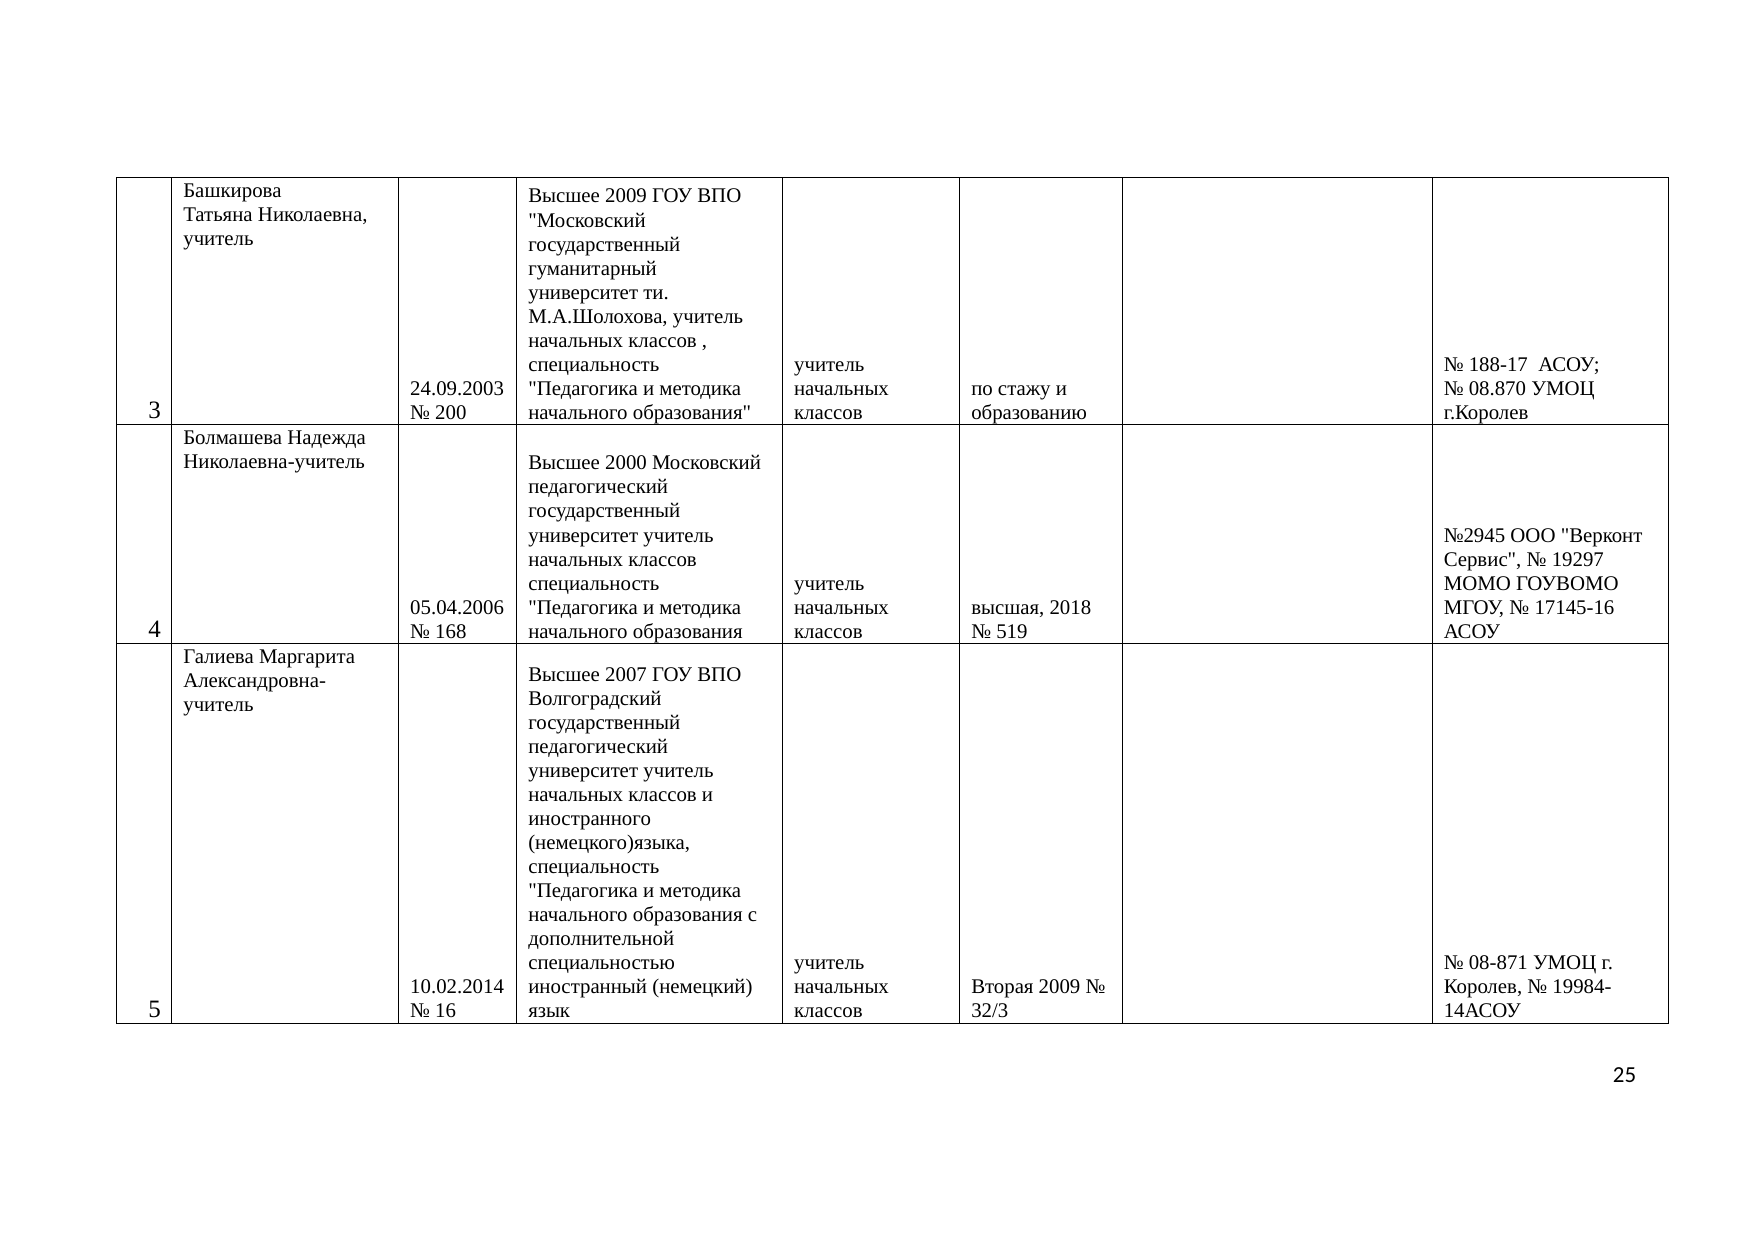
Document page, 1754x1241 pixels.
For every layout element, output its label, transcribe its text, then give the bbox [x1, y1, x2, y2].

table_cell 4 [117, 425, 171, 643]
table_cell учитель начальных классов [783, 644, 959, 1022]
table_cell № 188-17 АСОУ; № 08.870 УМОЦ г.Королев [1433, 178, 1668, 424]
table_cell учитель начальных классов [783, 425, 959, 643]
table_cell №2945 ООО "Верконт Сервис", № 19297 МОМО ГОУВОМО МГОУ, № 17145-16 АСОУ [1433, 425, 1668, 643]
table_cell Высшее 2000 Московский педагогический государственный университет учитель начальных классов специальность "Педагогика и методика начального образования [517, 425, 782, 643]
table_cell Башкирова Татьяна Николаевна, учитель [172, 178, 398, 424]
table_cell Галиева Маргарита Александровна-учитель [172, 644, 398, 1022]
table_cell высшая, 2018 № 519 [960, 425, 1122, 643]
table_cell 24.09.2003 № 200 [399, 178, 516, 424]
table_cell 05.04.2006 № 168 [399, 425, 516, 643]
table_cell [1123, 644, 1432, 1022]
table_cell учитель начальных классов [783, 178, 959, 424]
table_cell Высшее 2009 ГОУ ВПО "Московский государственный гуманитарный университет ти. М.А.Шолохова, учитель начальных классов , специальность "Педагогика и методика начального образования" [517, 178, 782, 424]
table_cell 5 [117, 644, 171, 1022]
table_cell [1123, 425, 1432, 643]
table_cell 3 [117, 178, 171, 424]
table_cell № 08-871 УМОЦ г. Королев, № 19984-14АСОУ [1433, 644, 1668, 1022]
table_cell Вторая 2009 № 32/3 [960, 644, 1122, 1022]
table_cell [1123, 178, 1432, 424]
table_cell Болмашева Надежда Николаевна-учитель [172, 425, 398, 643]
table_cell Высшее 2007 ГОУ ВПО Волгоградский государственный педагогический университет учитель начальных классов и иностранного (немецкого)языка, специальность "Педагогика и методика начального образования с дополнительной специальностью иностранный (немецкий) язык [517, 644, 782, 1022]
table_cell 10.02.2014 № 16 [399, 644, 516, 1022]
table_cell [960, 178, 1122, 424]
